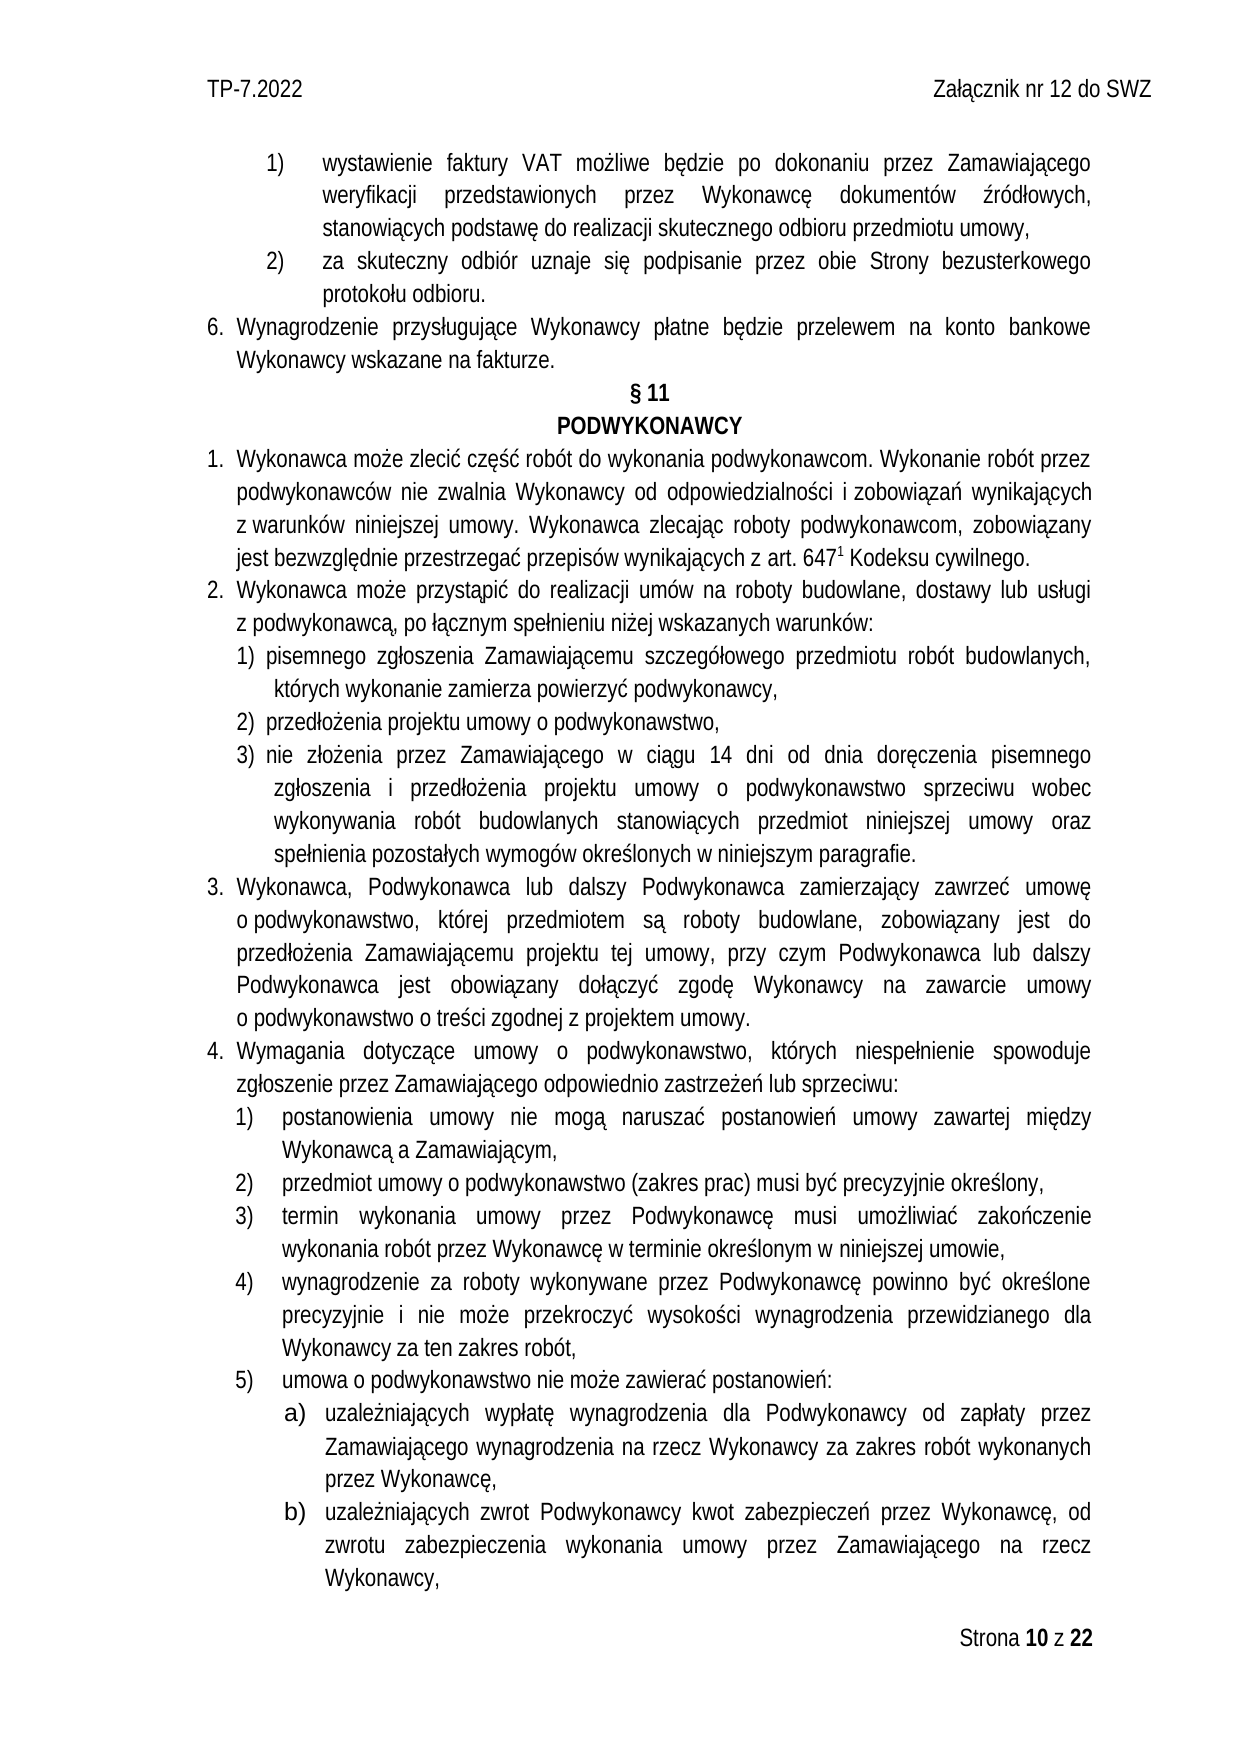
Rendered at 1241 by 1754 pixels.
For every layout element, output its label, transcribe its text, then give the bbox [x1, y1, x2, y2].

list Wynagrodzenie przysługujące Wykonawcy płatne będzie przelewem na konto bankowe Wykonawcy wskazane na fakturze. [207, 312, 1093, 374]
list Wymagania dotyczące umowy o podwykonawstwo, których niespełnienie spowoduje zgłoszenie przez Zamawiającego odpowiednio zastrzeżeń lub sprzeciwu: [207, 1036, 1093, 1098]
list termin wykonania umowy przez Podwykonawcę musi umożliwiać zakończenie wykonania robót przez Wykonawcę w terminie określonym w niniejszej umowie, [244, 1201, 1093, 1262]
list za skuteczny odbiór uznaje się podpisanie przez obie Strony bezusterkowego protokołu odbioru. [266, 246, 1093, 308]
list uzależniających wypłatę wynagrodzenia dla Podwykonawcy od zapłaty przez Zamawiającego wynagrodzenia na rzecz Wykonawcy za zakres robót wykonanych przez Wykonawcę, [306, 1398, 1093, 1493]
list wystawienie faktury VAT możliwe będzie po dokonaniu przez Zamawiającego weryfikacji przedstawionych przez Wykonawcę dokumentów źródłowych, stanowiących podstawę do realizacji skutecznego odbioru przedmiotu umowy, [266, 148, 1093, 242]
list umowa o podwykonawstwo nie może zawierać postanowień: [244, 1366, 1093, 1394]
list uzależniających zwrot Podwykonawcy kwot zabezpieczeń przez Wykonawcę, od zwrotu zabezpieczenia wykonania umowy przez Zamawiającego na rzecz Wykonawcy, [306, 1497, 1093, 1592]
text § 11 [207, 378, 1093, 407]
list Wykonawca może przystąpić do realizacji umów na roboty budowlane, dostawy lub usługi z podwykonawcą, po łącznym spełnieniu niżej wskazanych warunków: [207, 576, 1093, 637]
list Wykonawca, Podwykonawca lub dalszy Podwykonawca zamierzający zawrzeć umowę o podwykonawstwo, której przedmiotem są roboty budowlane, zobowiązany jest do przedłożenia Zamawiającemu projektu tej umowy, przy czym Podwykonawca lub dalszy Podwykonawca jest obowiązany dołączyć zgodę Wykonawcy na zawarcie umowy o podwykonawstwo o treści zgodnej z projektem umowy. [207, 872, 1093, 1032]
list Wykonawca może zlecić część robót do wykonania podwykonawcom. Wykonanie robót przez podwykonawców nie zwalnia Wykonawcy od odpowiedzialności i zobowiązań wynikających z warunków niniejszej umowy. Wykonawca zlecając roboty podwykonawcom, zobowiązany jest bezwzględnie przestrzegać przepisów wynikających z art. 6471 Kodeksu cywilnego. [207, 444, 1093, 571]
list nie złożenia przez Zamawiającego w ciągu 14 dni od dnia doręczenia pisemnego zgłoszenia i przedłożenia projektu umowy o podwykonawstwo sprzeciwu wobec wykonywania robót budowlanych stanowiących przedmiot niniejszej umowy oraz spełnienia pozostałych wymogów określonych w niniejszym paragrafie. [236, 740, 1093, 867]
list wynagrodzenie za roboty wykonywane przez Podwykonawcę powinno być określone precyzyjnie i nie może przekroczyć wysokości wynagrodzenia przewidzianego dla Wykonawcy za ten zakres robót, [244, 1267, 1093, 1361]
list postanowienia umowy nie mogą naruszać postanowień umowy zawartej między Wykonawcą a Zamawiającym, [244, 1102, 1093, 1164]
list pisemnego zgłoszenia Zamawiającemu szczegółowego przedmiotu robót budowlanych, których wykonanie zamierza powierzyć podwykonawcy, [236, 641, 1093, 703]
list przedmiot umowy o podwykonawstwo (zakres prac) musi być precyzyjnie określony, [244, 1168, 1093, 1197]
list przedłożenia projektu umowy o podwykonawstwo, [236, 707, 1093, 736]
text PODWYKONAWCY [207, 411, 1093, 439]
